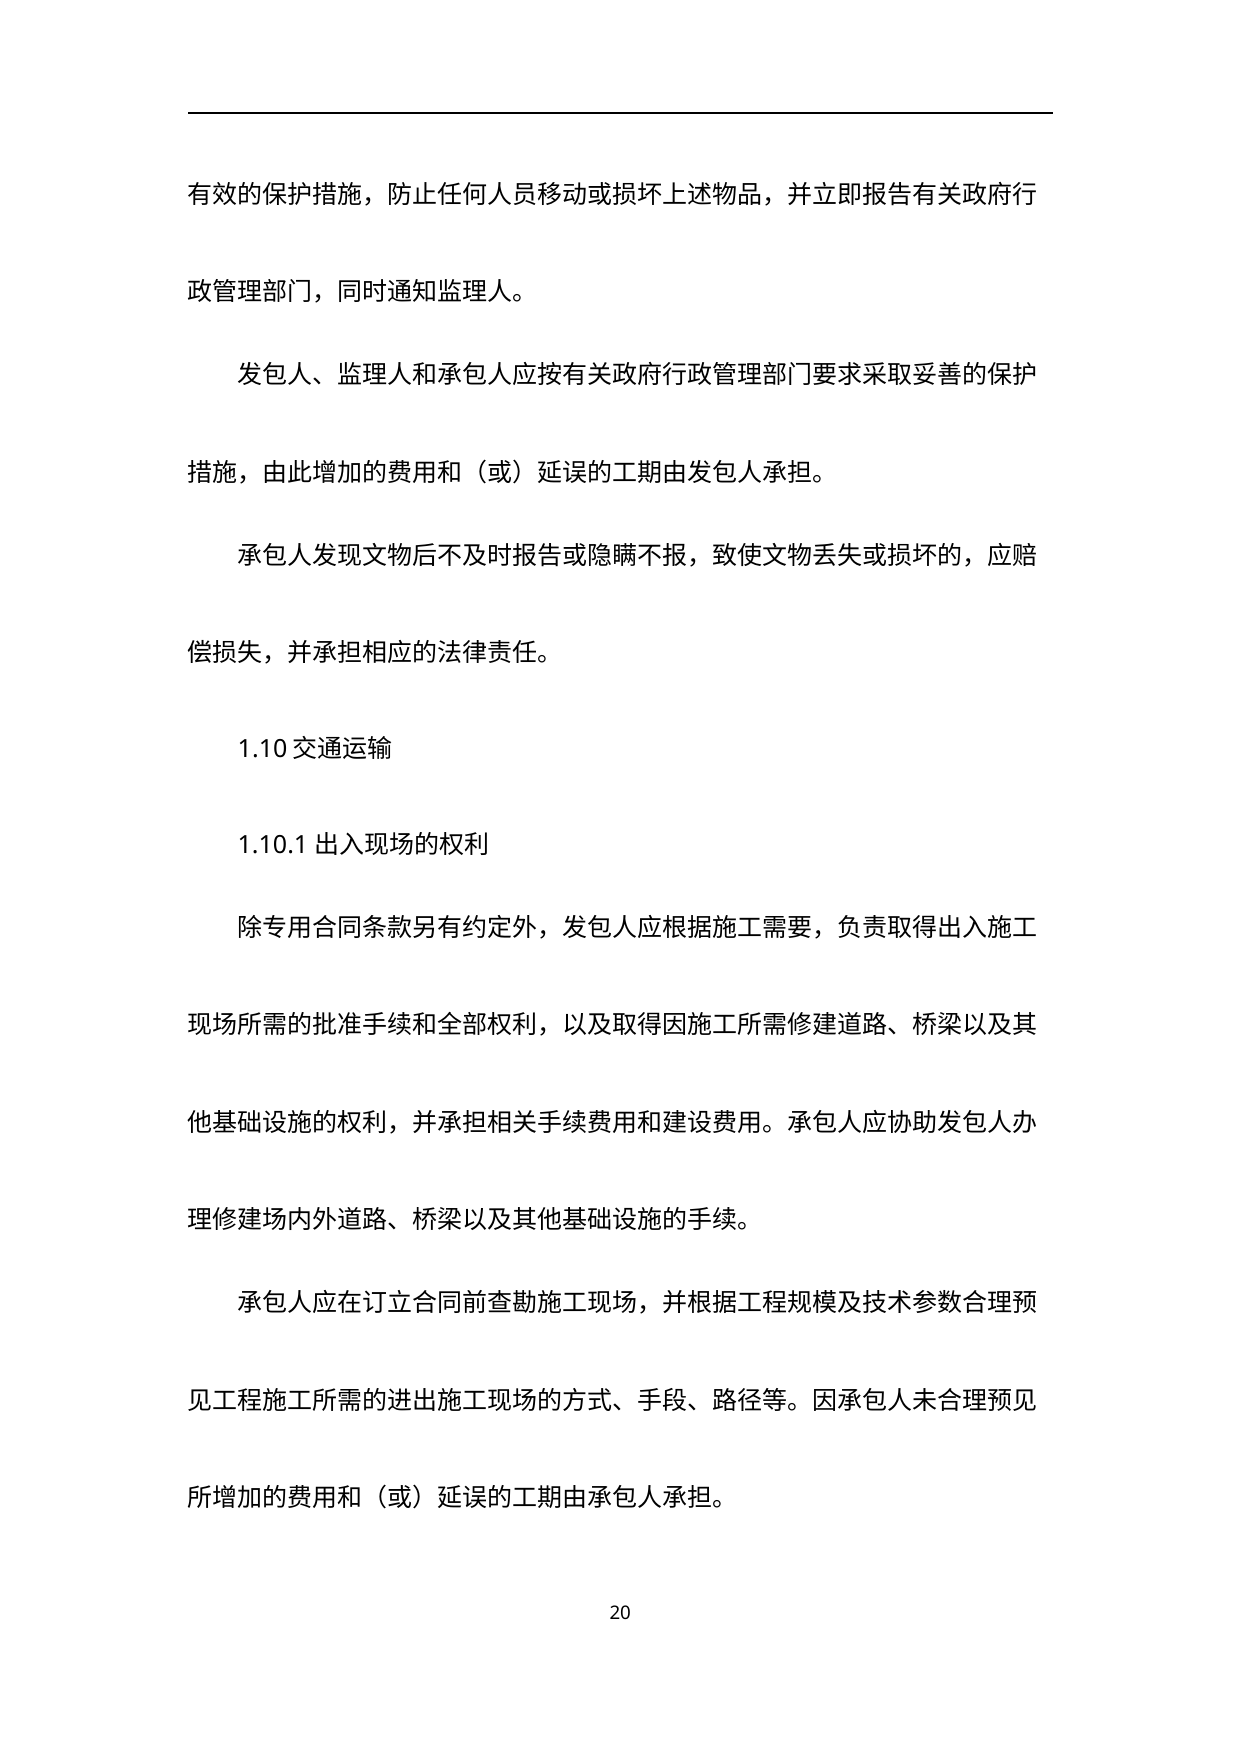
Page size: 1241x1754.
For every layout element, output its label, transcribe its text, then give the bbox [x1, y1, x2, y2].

text 承包人发现文物后不及时报告或隐瞒不报，致使文物丢失或损坏的，应赔偿损失，并承担相应的法律责任。 [187, 521, 1053, 683]
text 发包人、监理人和承包人应按有关政府行政管理部门要求采取妥善的保护措施，由此增加的费用和（或）延误的工期由发包人承担。 [187, 340, 1053, 503]
text 承包人应在订立合同前查勘施工现场，并根据工程规模及技术参数合理预见工程施工所需的进出施工现场的方式、手段、路径等。因承包人未合理预见所增加的费用和（或）延误的工期由承包人承担。 [187, 1268, 1053, 1528]
text 1.10.1 出入现场的权利 [187, 810, 1053, 875]
subtitle 1.10交通运输 [187, 714, 1053, 779]
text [187, 160, 1053, 322]
text 除专用合同条款另有约定外，发包人应根据施工需要，负责取得出入施工现场所需的批准手续和全部权利，以及取得因施工所需修建道路、桥梁以及其他基础设施的权利，并承担相关手续费用和建设费用。承包人应协助发包人办理修建场内外道路、桥梁以及其他基础设施的手续。 [187, 893, 1053, 1250]
